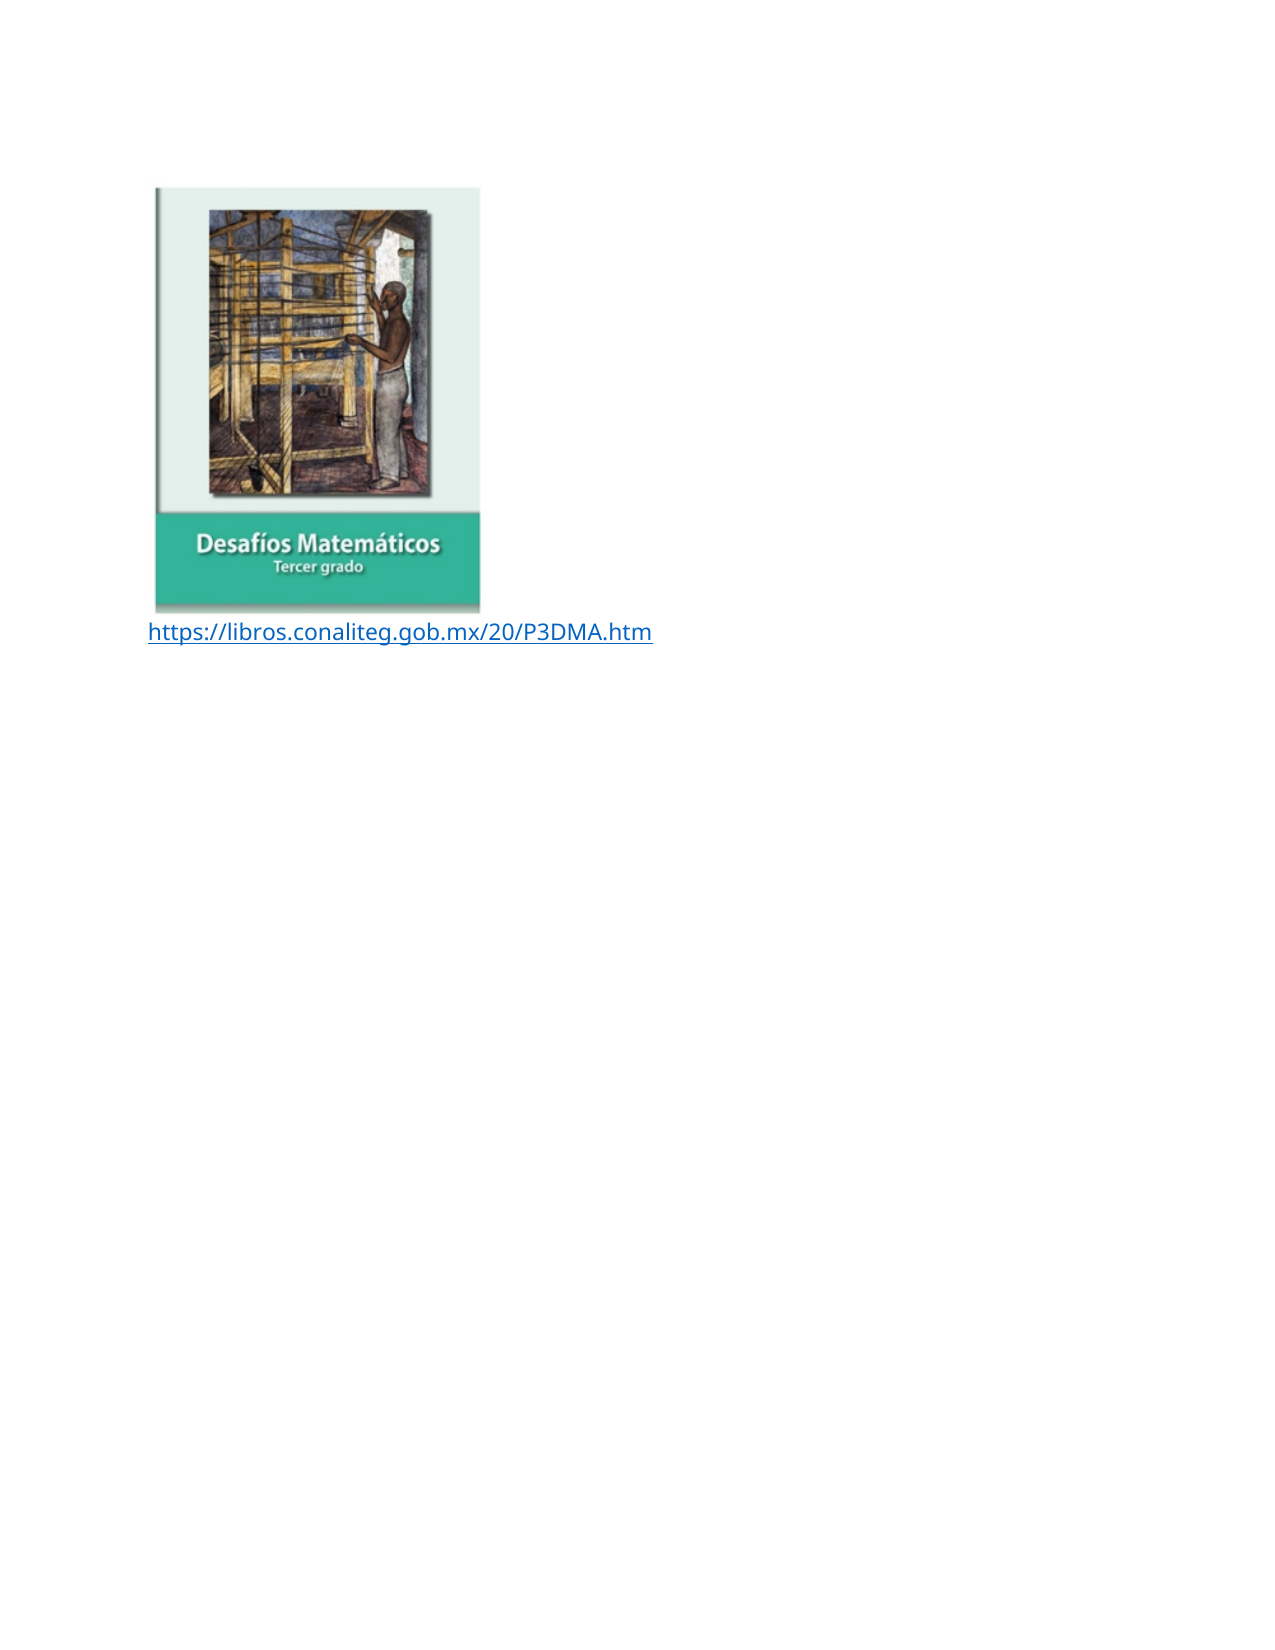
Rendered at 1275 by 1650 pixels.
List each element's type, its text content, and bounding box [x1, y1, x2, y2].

picture [147, 177, 487, 617]
text https://libros.conaliteg.gob.mx/20/P3DMA.htm [148, 616, 1127, 647]
